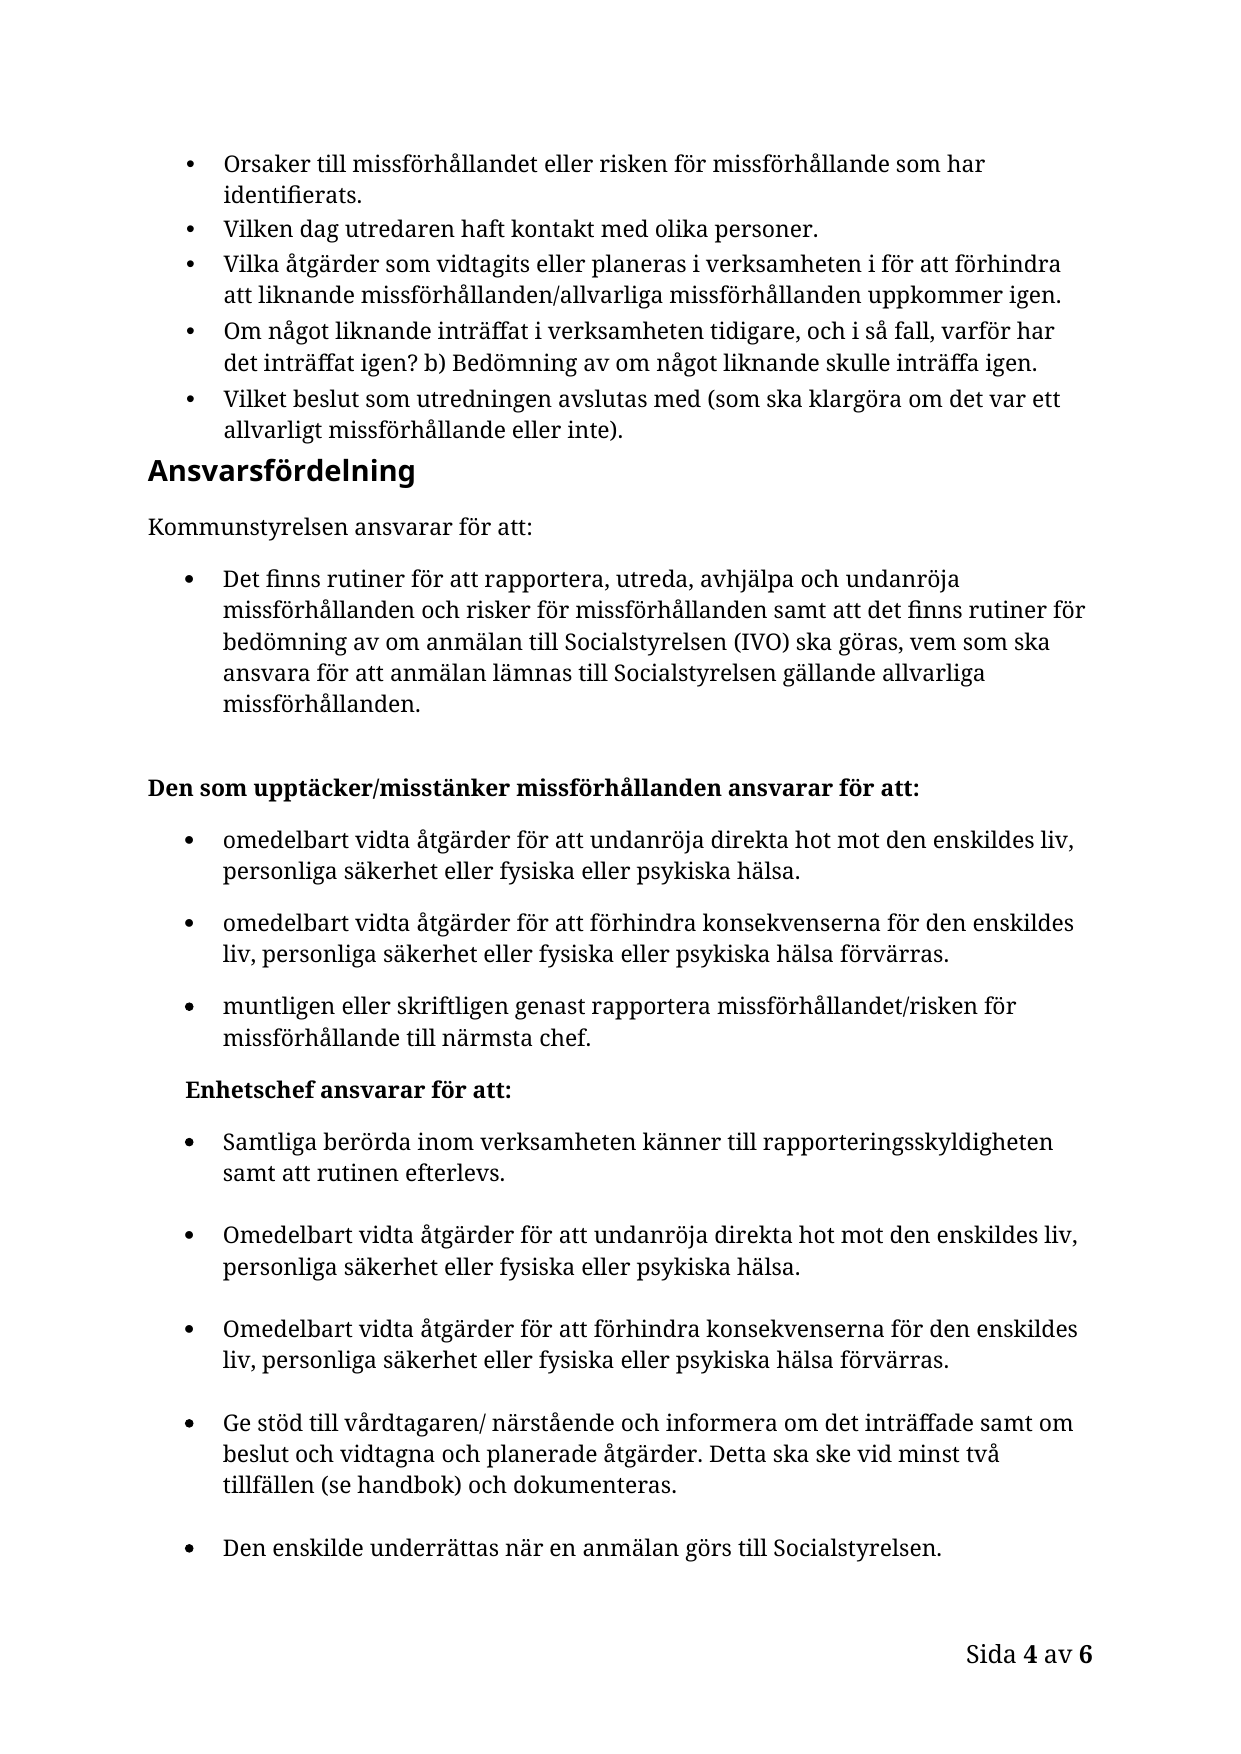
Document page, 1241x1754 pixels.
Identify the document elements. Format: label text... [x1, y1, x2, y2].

list Ge stöd till vårdtagaren/ närstående och informera om det inträffade samt om beslut och vidtagna och planerade åtgärder. Detta ska ske vid minst två tillfällen (se handbok) och dokumenteras. [185, 1407, 1093, 1501]
list Om något liknande inträffat i verksamheten tidigare, och i så fall, varför har det inträffat igen? b) Bedömning av om något liknande skulle inträffa igen. [186, 315, 1086, 378]
list Orsaker till missförhållandet eller risken för missförhållande som har identifierats. [186, 148, 1086, 210]
text Kommunstyrelsen ansvarar för att: [148, 511, 1093, 542]
list Den enskilde underrättas när en anmälan görs till Socialstyrelsen. [185, 1532, 1093, 1563]
list Det finns rutiner för att rapportera, utreda, avhjälpa och undanröja missförhållanden och risker för missförhållanden samt att det finns rutiner för bedömning av om anmälan till Socialstyrelsen (IVO) ska göras, vem som ska ansvara för att anmälan lämnas till Socialstyrelsen gällande allvarliga missförhållanden. [185, 563, 1093, 719]
list Omedelbart vidta åtgärder för att undanröja direkta hot mot den enskildes liv, personliga säkerhet eller fysiska eller psykiska hälsa. [185, 1219, 1093, 1282]
list Vilket beslut som utredningen avslutas med (som ska klargöra om det var ett allvarligt missförhållande eller inte). [186, 383, 1086, 445]
list Vilken dag utredaren haft kontakt med olika personer. [186, 213, 1086, 244]
list Vilka åtgärder som vidtagits eller planeras i verksamheten i för att förhindra att liknande missförhållanden/allvarliga missförhållanden uppkommer igen. [186, 248, 1086, 310]
text Ansvarsfördelning [148, 451, 1093, 490]
list Samtliga berörda inom verksamheten känner till rapporteringsskyldigheten samt att rutinen efterlevs. [185, 1126, 1093, 1188]
text Den som upptäcker/misstänker missförhållanden ansvarar för att: [148, 771, 1093, 803]
list muntligen eller skriftligen genast rapportera missförhållandet/risken för missförhållande till närmsta chef. [185, 990, 1093, 1053]
list Omedelbart vidta åtgärder för att förhindra konsekvenserna för den enskildes liv, personliga säkerhet eller fysiska eller psykiska hälsa förvärras. [185, 1313, 1093, 1376]
list omedelbart vidta åtgärder för att förhindra konsekvenserna för den enskildes liv, personliga säkerhet eller fysiska eller psykiska hälsa förvärras. [185, 907, 1093, 969]
list omedelbart vidta åtgärder för att undanröja direkta hot mot den enskildes liv, personliga säkerhet eller fysiska eller psykiska hälsa. [185, 823, 1093, 886]
text Enhetschef ansvarar för att: [185, 1073, 1093, 1105]
